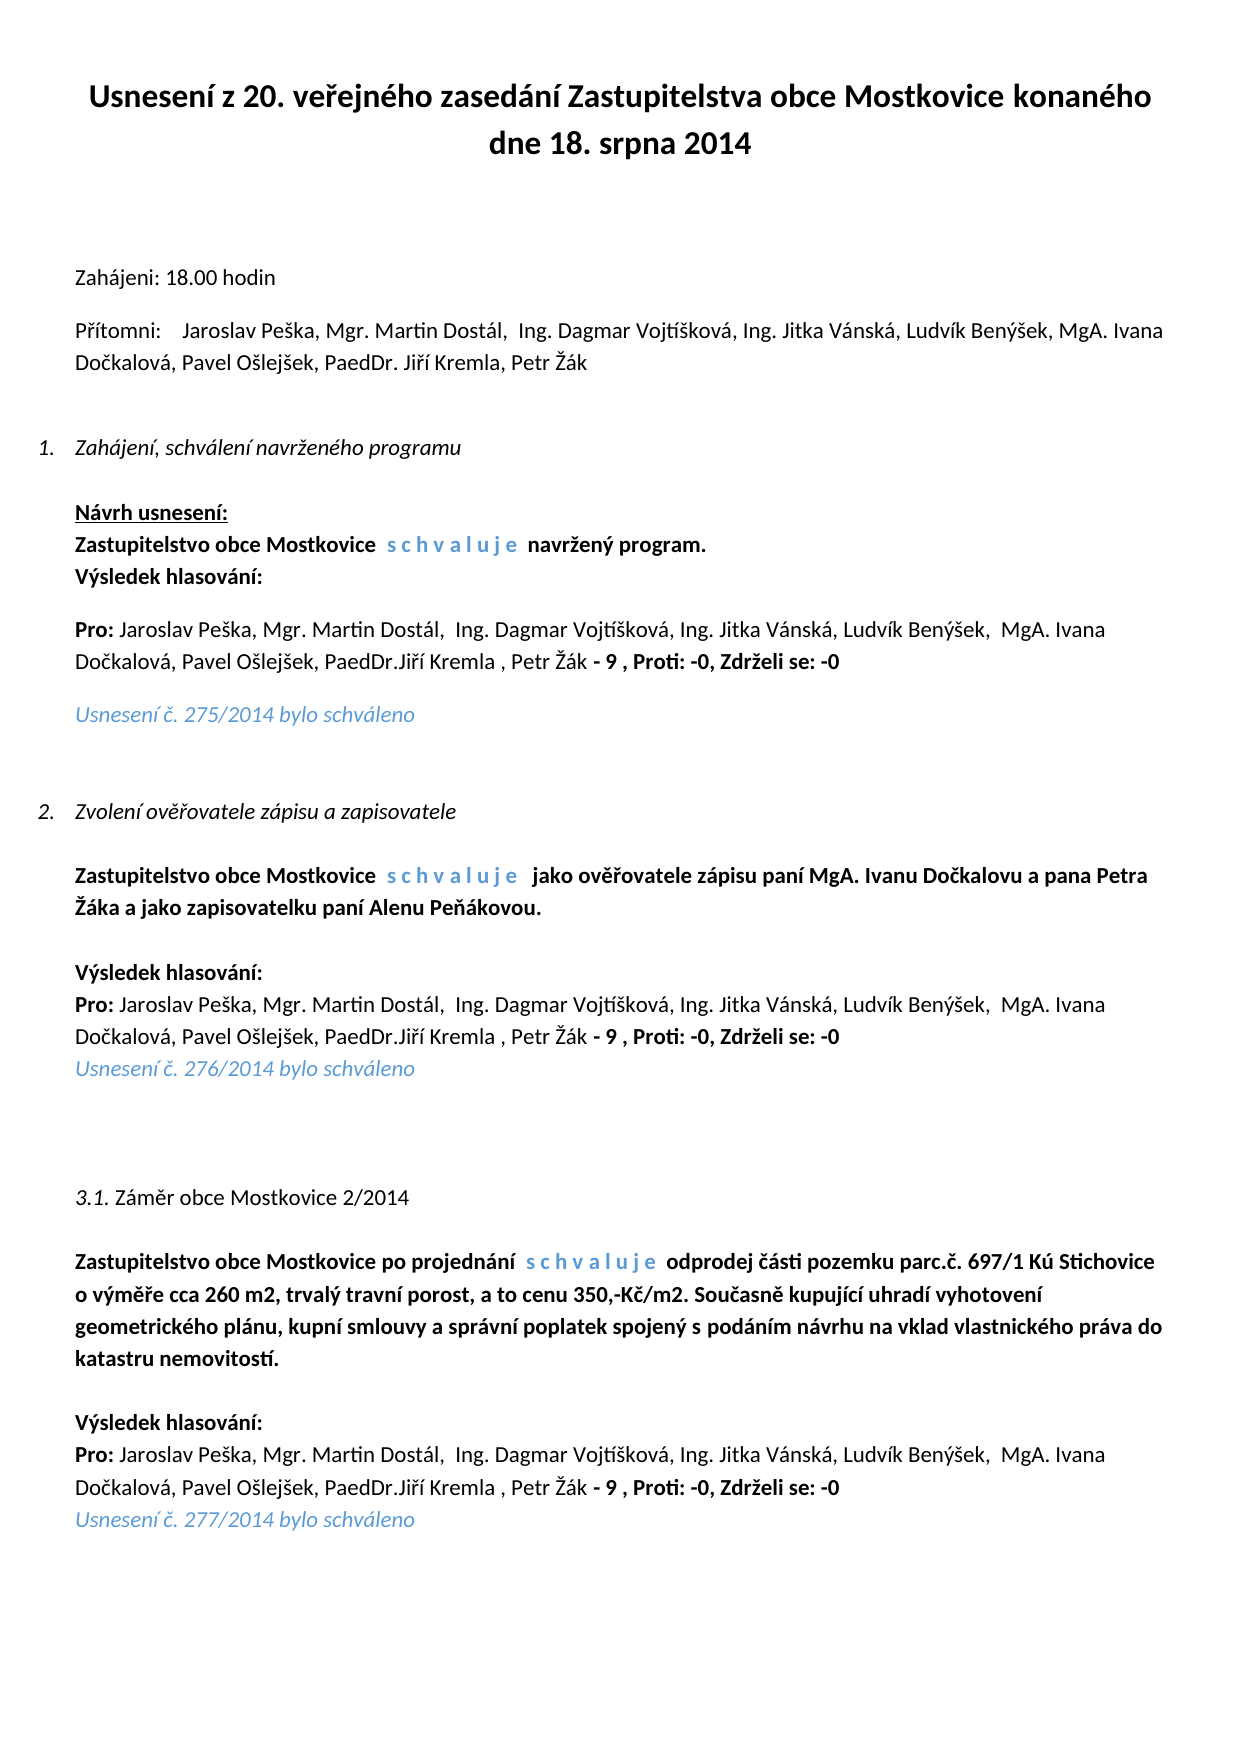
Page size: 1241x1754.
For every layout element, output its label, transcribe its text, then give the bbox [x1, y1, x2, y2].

list Usnesení č. 276/2014 bylo schváleno [75, 1054, 1165, 1082]
list Usnesení č. 277/2014 bylo schváleno [75, 1505, 1165, 1533]
list Zahájení, schválení navrženého programu [37, 433, 1165, 461]
list Zvolení ověřovatele zápisu a zapisovatele [37, 797, 1165, 825]
list Výsledek hlasování: [75, 562, 1165, 590]
text Pro: Jaroslav Peška, Mgr. Martin Dostál, Ing. Dagmar Vojtíšková, Ing. Jitka Vánská, Ludvík Benýšek, MgA. Ivana Dočkalová, Pavel Ošlejšek, PaedDr.Jiří Kremla , Petr Žák - 9 , Proti: -0, Zdrželi se: -0 [75, 615, 1165, 675]
list Zastupitelstvo obce Mostkovice s c h v a l u j e jako ověřovatele zápisu paní MgA. Ivanu Dočkalovu a pana Petra Žáka a jako zapisovatelku paní Alenu Peňákovou. [75, 861, 1165, 921]
text Zahájeni: 18.00 hodin [75, 263, 1165, 291]
text Usnesení z 20. veřejného zasedání Zastupitelstva obce Mostkovice konaného dne 18. srpna 2014 [75, 75, 1165, 162]
text Přítomni: Jaroslav Peška, Mgr. Martin Dostál, Ing. Dagmar Vojtíšková, Ing. Jitka Vánská, Ludvík Benýšek, MgA. Ivana Dočkalová, Pavel Ošlejšek, PaedDr. Jiří Kremla, Petr Žák [75, 316, 1165, 376]
list Výsledek hlasování: [75, 1408, 1165, 1436]
list Návrh usnesení: [75, 498, 1165, 526]
list 3.1. Záměr obce Mostkovice 2/2014 [75, 1183, 1165, 1211]
list Zastupitelstvo obce Mostkovice po projednání s c h v a l u j e odprodej části pozemku parc.č. 697/1 Kú Stichovice o výměře cca 260 m2, trvalý travní porost, a to cenu 350,-Kč/m2. Současně kupující uhradí vyhotovení geometrického plánu, kupní smlouvy a správní poplatek spojený s podáním návrhu na vklad vlastnického práva do katastru nemovitostí. [75, 1247, 1165, 1372]
list Zastupitelstvo obce Mostkovice s c h v a l u j e navržený program. [75, 530, 1165, 558]
list Výsledek hlasování: [75, 958, 1165, 986]
list Usnesení č. 275/2014 bylo schváleno [75, 700, 1165, 728]
